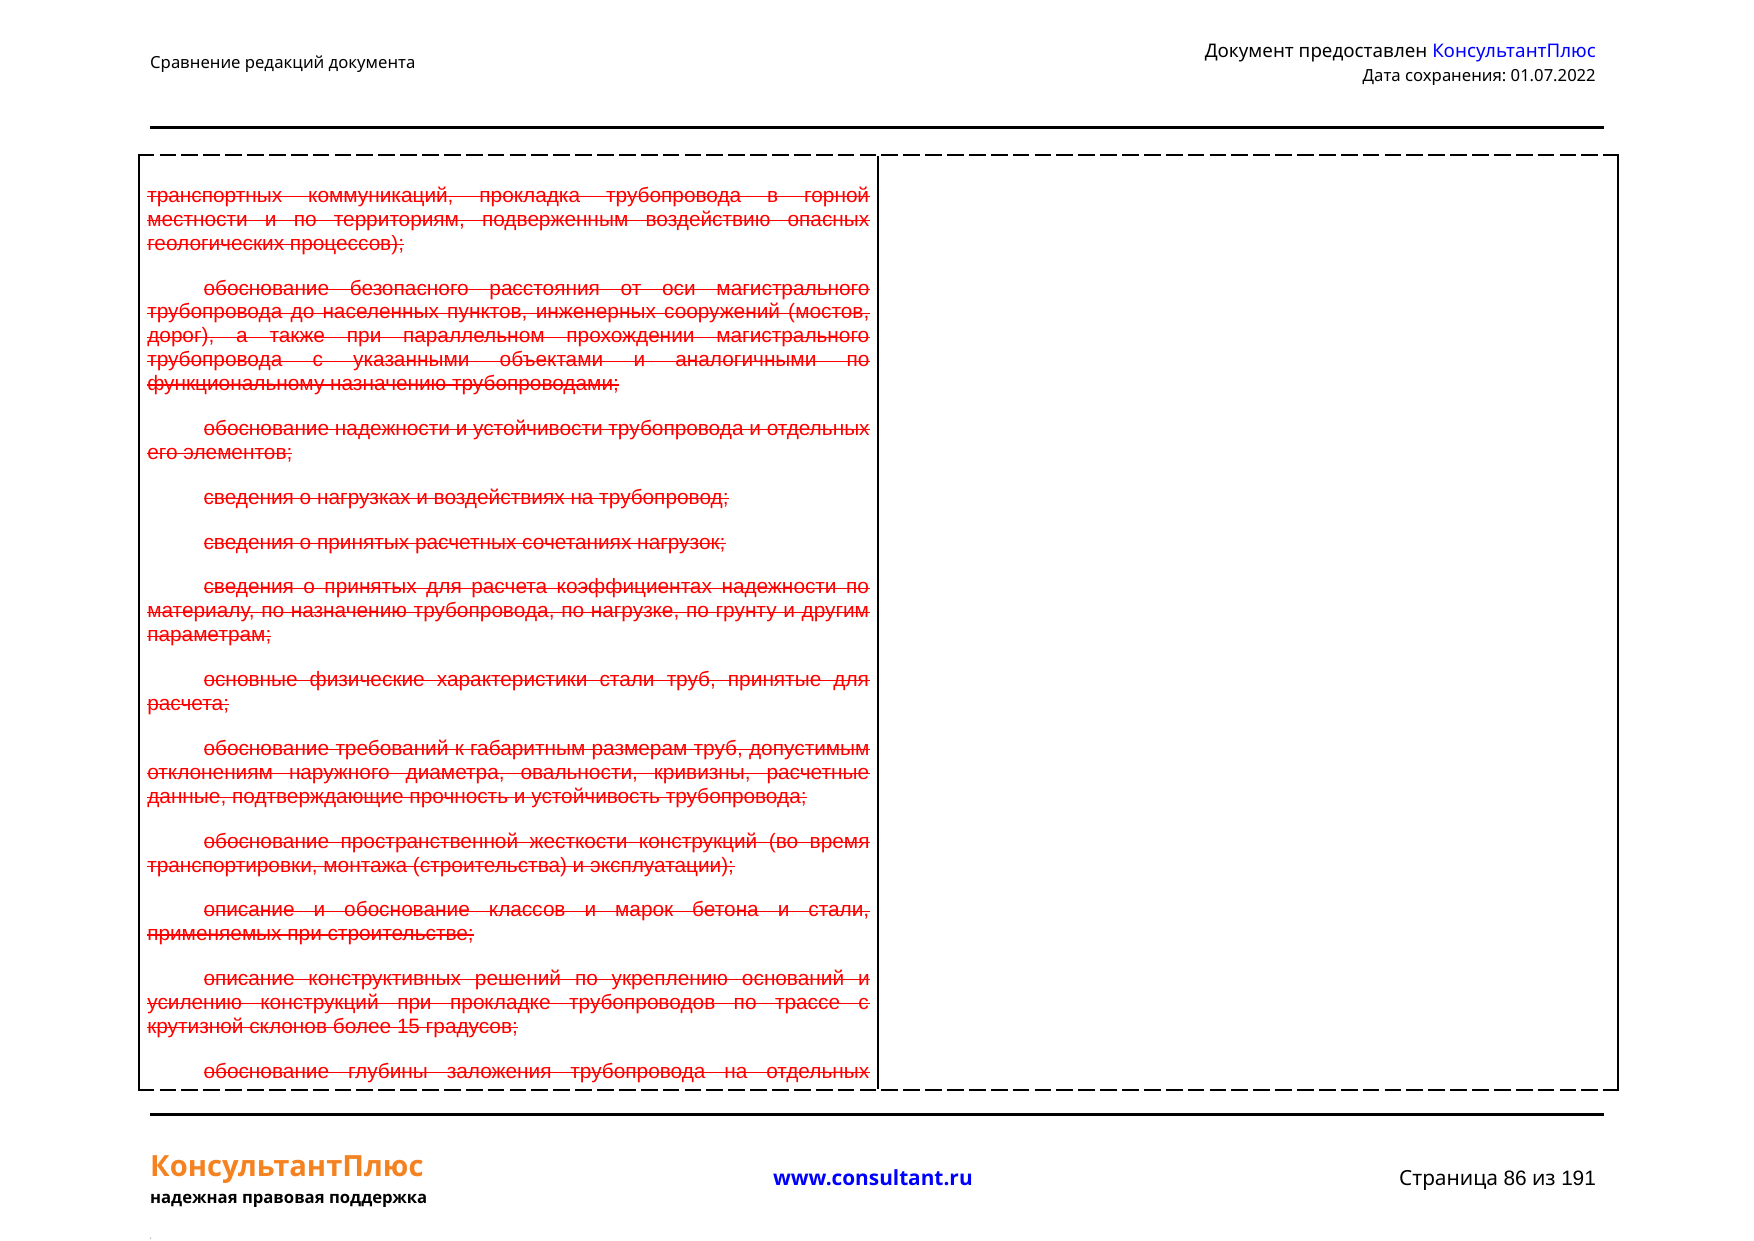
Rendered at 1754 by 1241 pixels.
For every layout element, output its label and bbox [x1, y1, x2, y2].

table_cell [140, 154, 878, 1089]
table_cell [878, 154, 1617, 1089]
